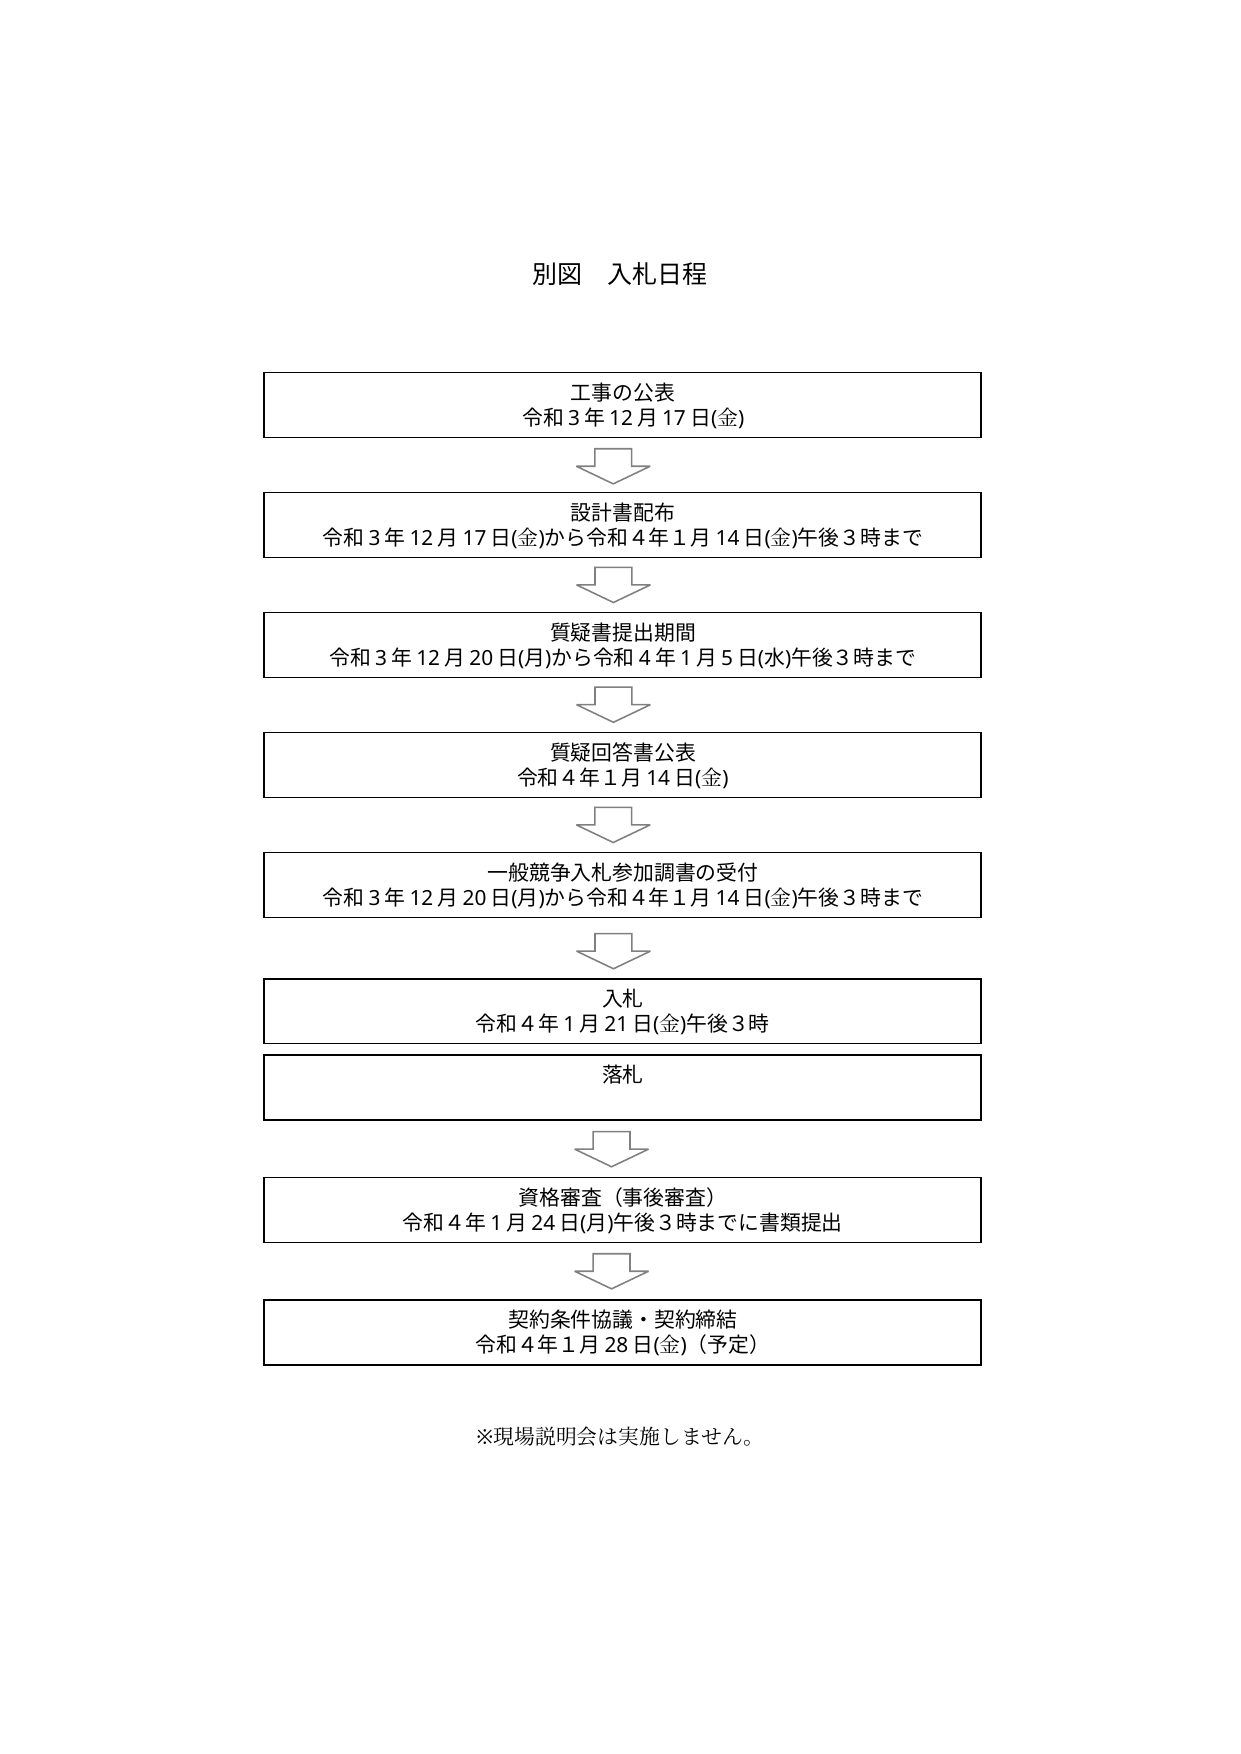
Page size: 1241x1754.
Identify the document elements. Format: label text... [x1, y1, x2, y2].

text 別図 入札日程 [177, 254, 1063, 292]
text ※現場説明会は実施しません。 [177, 1417, 1063, 1454]
